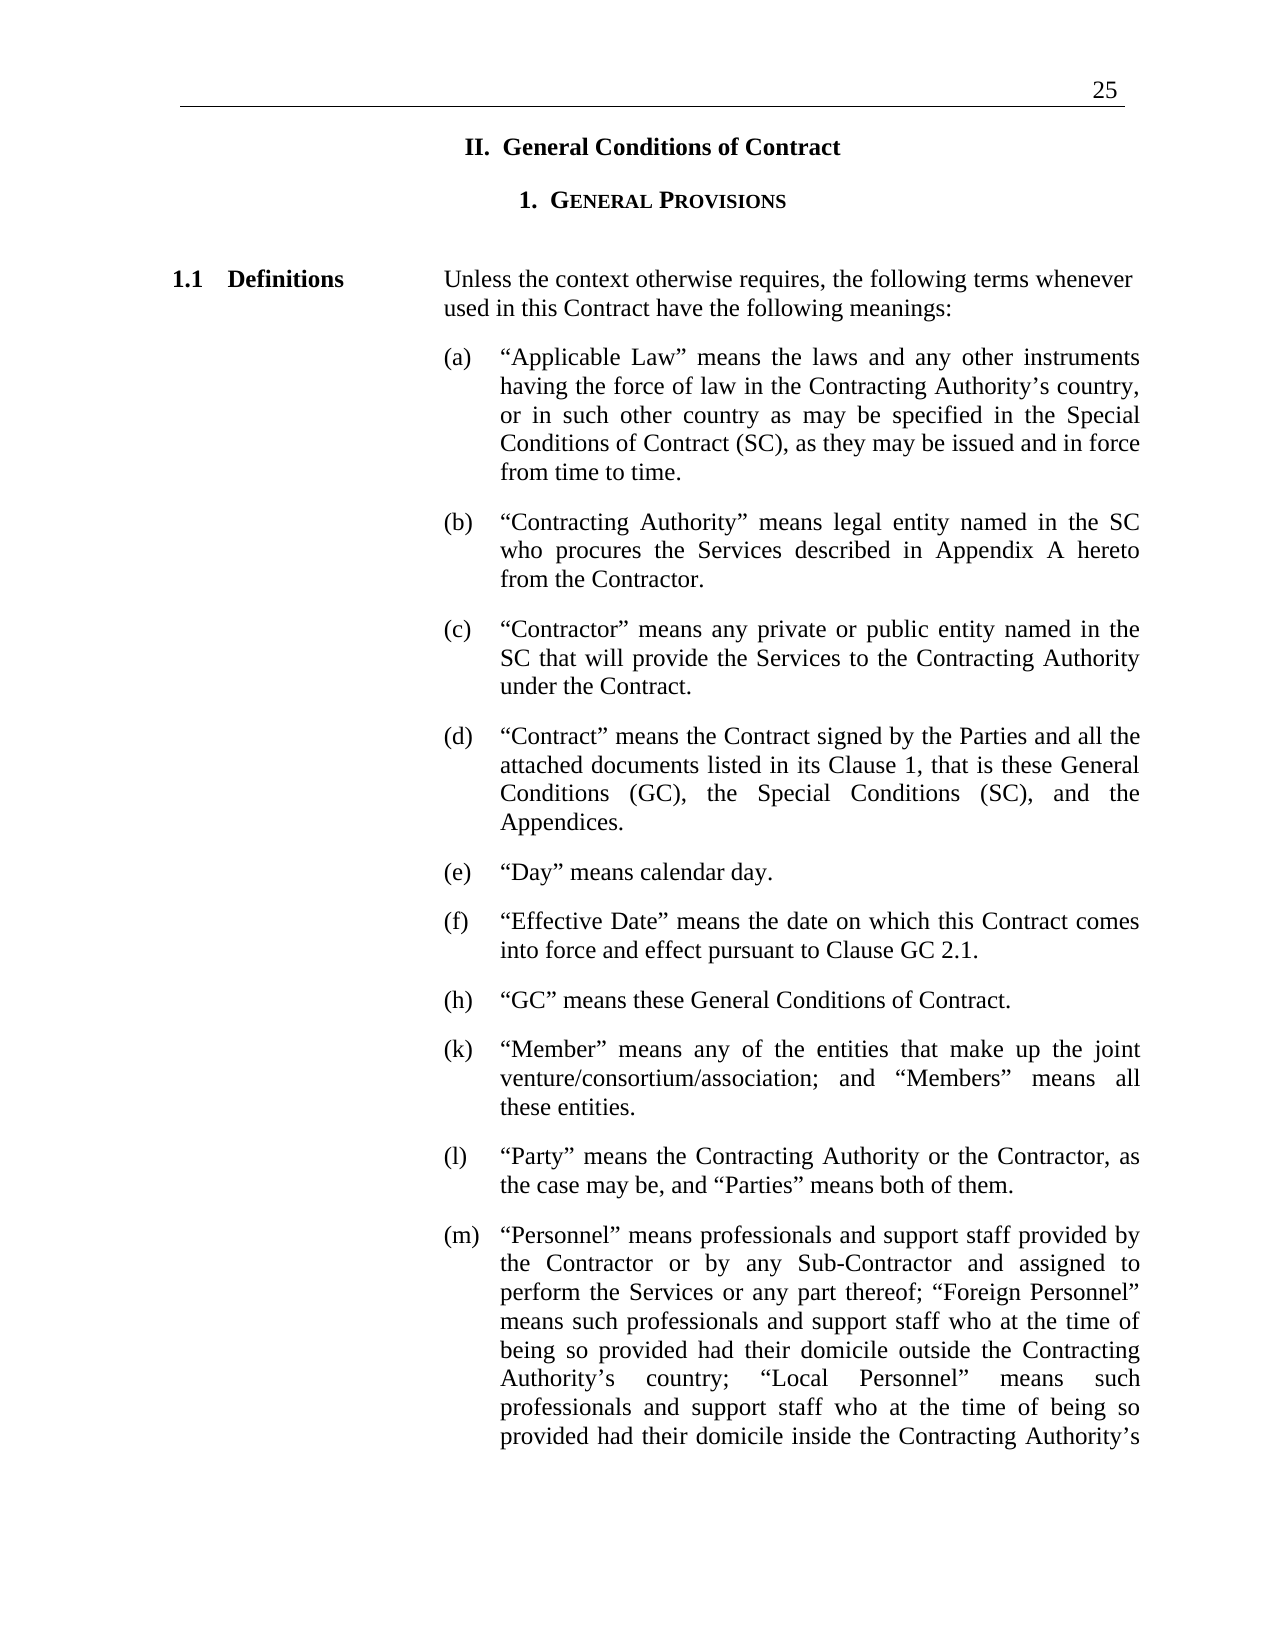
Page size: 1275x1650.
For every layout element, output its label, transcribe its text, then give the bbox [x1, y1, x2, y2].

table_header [432, 264, 1144, 1450]
subtitle II. General Conditions of Contract [180, 132, 1125, 161]
subtitle 1. General Provisions [180, 186, 1125, 214]
table_header 1.1 Definitions [161, 264, 432, 1450]
